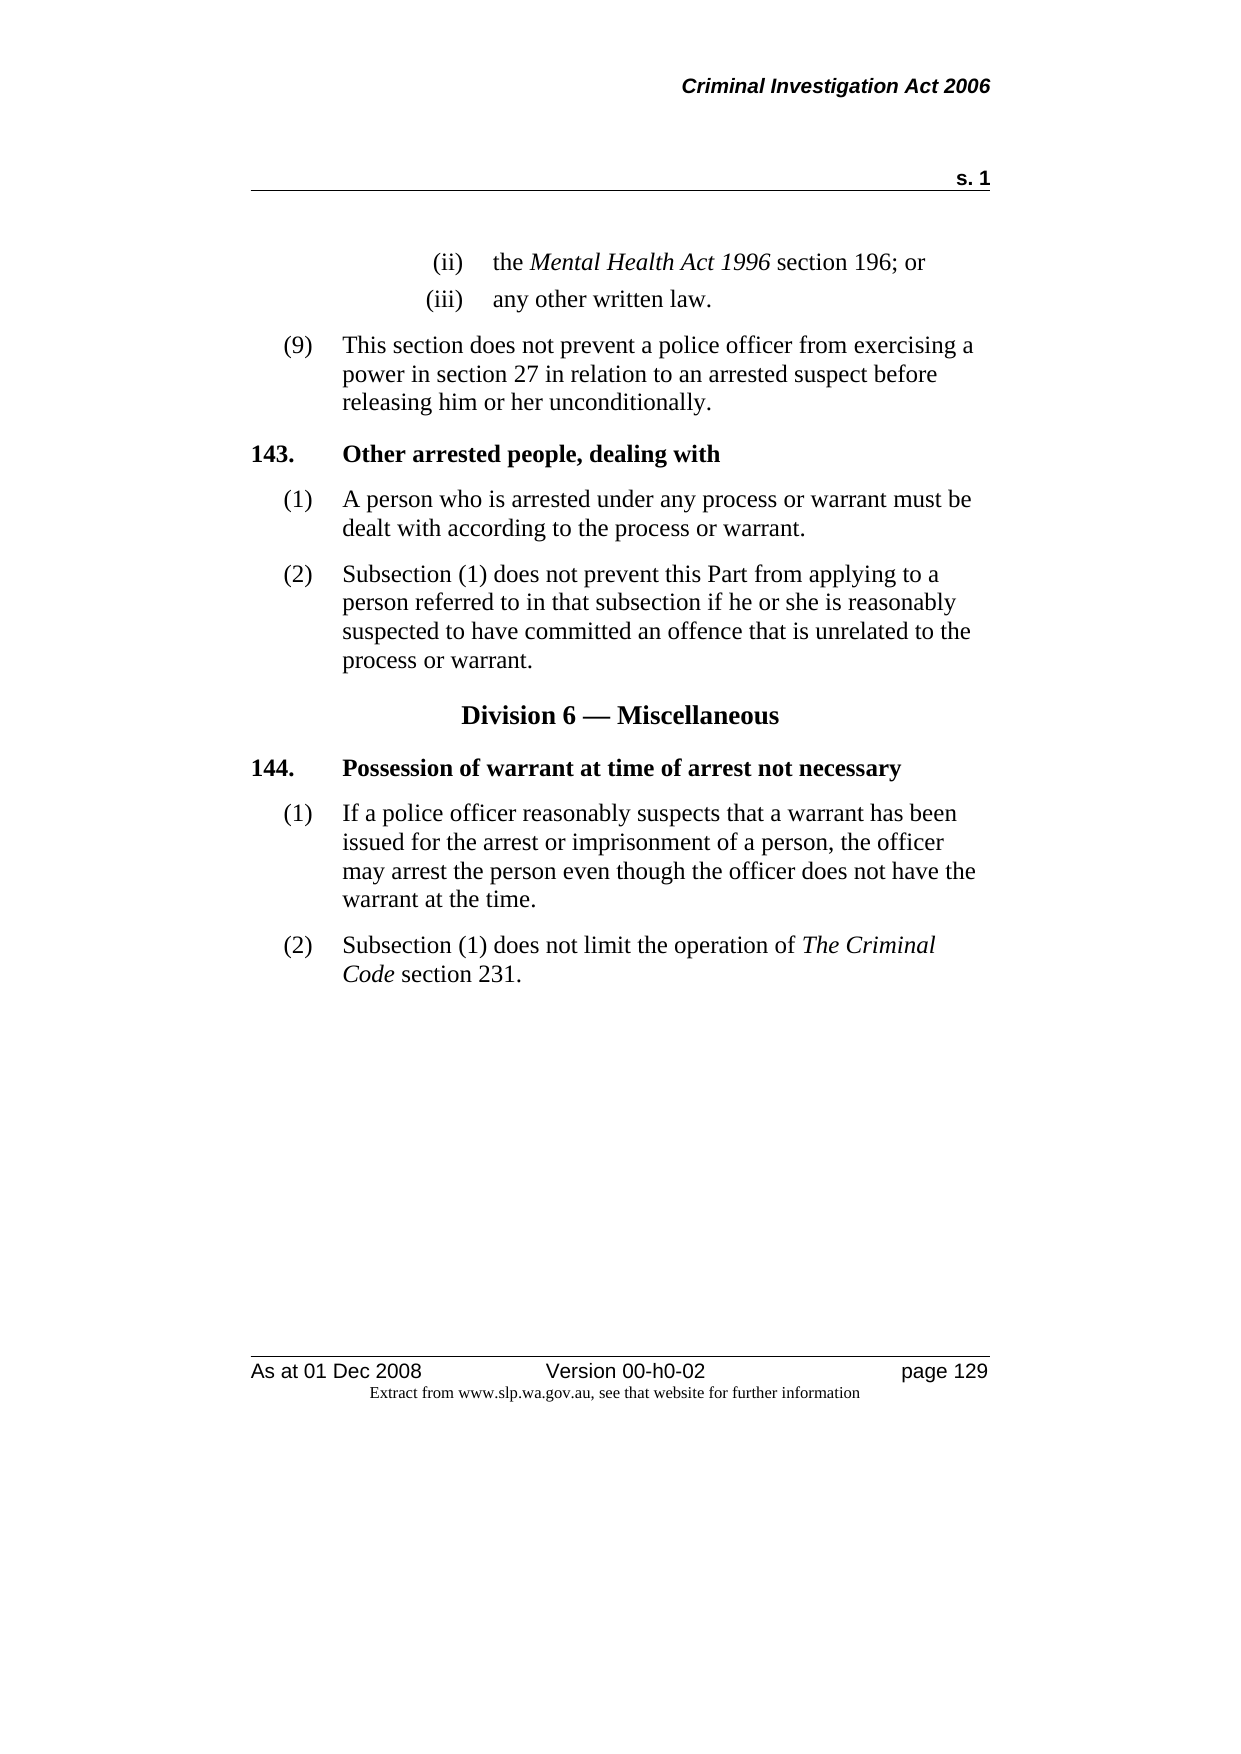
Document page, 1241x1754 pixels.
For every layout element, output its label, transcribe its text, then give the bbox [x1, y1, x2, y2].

text (2) Subsection (1) does not limit the operation of The Criminal Code section 231. [251, 930, 990, 987]
text (9) This section does not prevent a police officer from exercising a power in section 27 in relation to an arrested suspect before releasing him or her unconditionally. [251, 330, 990, 416]
text (iii) any other written law. [251, 284, 990, 313]
text (1) If a police officer reasonably suspects that a warrant has been issued for the arrest or imprisonment of a person, the officer may arrest the person even though the officer does not have the warrant at the time. [251, 798, 990, 913]
subtitle 144. Possession of warrant at time of arrest not necessary [251, 753, 990, 782]
subtitle Division 6 — Miscellaneous [251, 699, 990, 730]
text (ii) the Mental Health Act 1996 section 196; or [251, 247, 990, 276]
subtitle 143. Other arrested people, dealing with [251, 439, 990, 468]
text (2) Subsection (1) does not prevent this Part from applying to a person referred to in that subsection if he or she is reasonably suspected to have committed an offence that is unrelated to the process or warrant. [251, 559, 990, 674]
text (1) A person who is arrested under any process or warrant must be dealt with according to the process or warrant. [251, 484, 990, 542]
